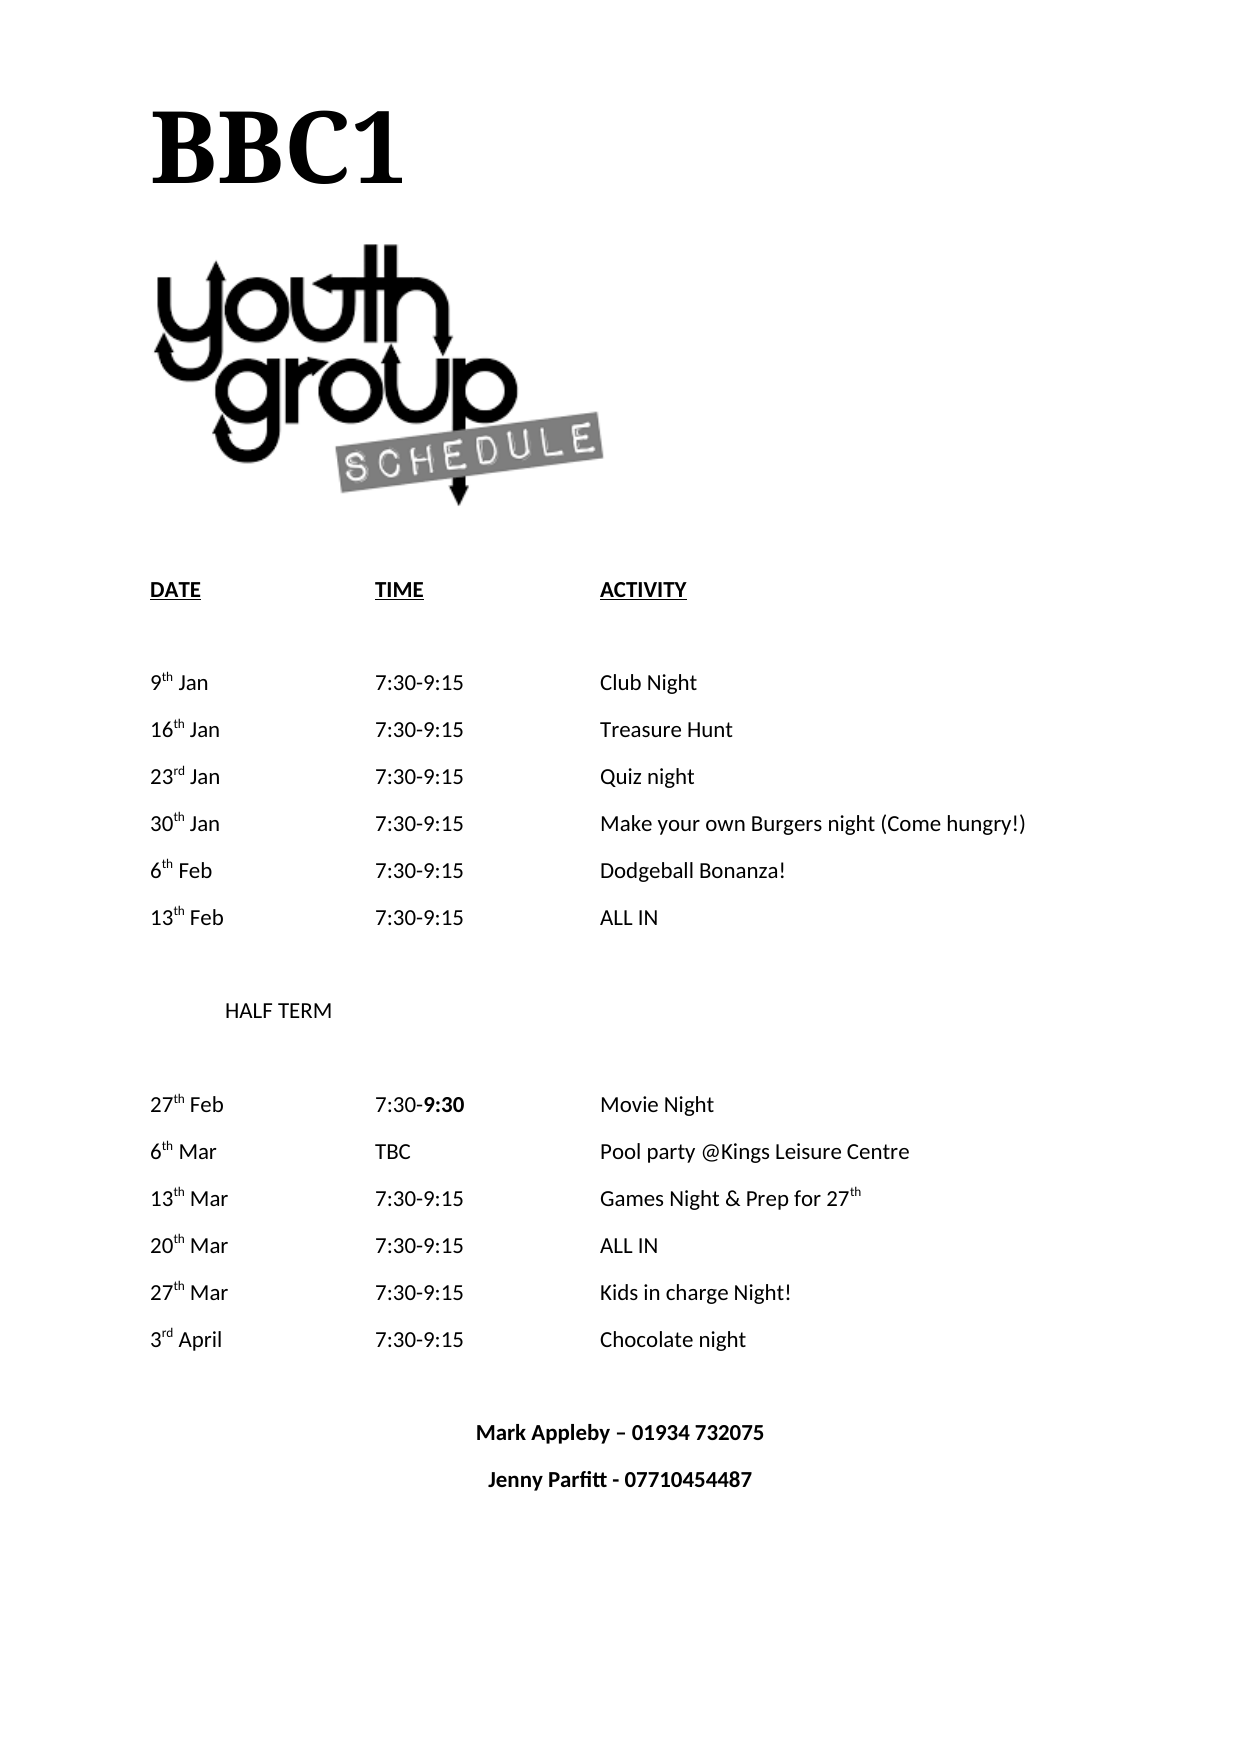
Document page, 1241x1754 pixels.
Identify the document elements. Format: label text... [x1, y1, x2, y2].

text 23rd Jan 7:30-9:15 Quiz night [150, 762, 1090, 790]
text 13th Mar 7:30-9:15 Games Night & Prep for 27th [150, 1184, 1090, 1212]
text 6th Mar TBC Pool party @Kings Leisure Centre [150, 1137, 1090, 1165]
text DATE TIME ACTIVITY [150, 575, 1090, 603]
text Mark Appleby – 01934 732075 [150, 1418, 1090, 1446]
text Jenny Parfitt - 07710454487 [150, 1465, 1090, 1493]
text 3rd April 7:30-9:15 Chocolate night [150, 1325, 1090, 1353]
text 6th Feb 7:30-9:15 Dodgeball Bonanza! [150, 856, 1090, 884]
text BBC1 [150, 76, 1090, 213]
text 9th Jan 7:30-9:15 Club Night [150, 668, 1090, 696]
text 16th Jan 7:30-9:15 Treasure Hunt [150, 715, 1090, 743]
text HALF TERM [150, 997, 1090, 1024]
text 13th Feb 7:30-9:15 ALL IN [150, 903, 1090, 931]
text 20th Mar 7:30-9:15 ALL IN [150, 1231, 1090, 1259]
text 27th Mar 7:30-9:15 Kids in charge Night! [150, 1278, 1090, 1306]
text 30th Jan 7:30-9:15 Make your own Burgers night (Come hungry!) [150, 809, 1090, 837]
text 27th Feb 7:30-9:30 Movie Night [150, 1090, 1090, 1118]
picture [150, 240, 608, 509]
